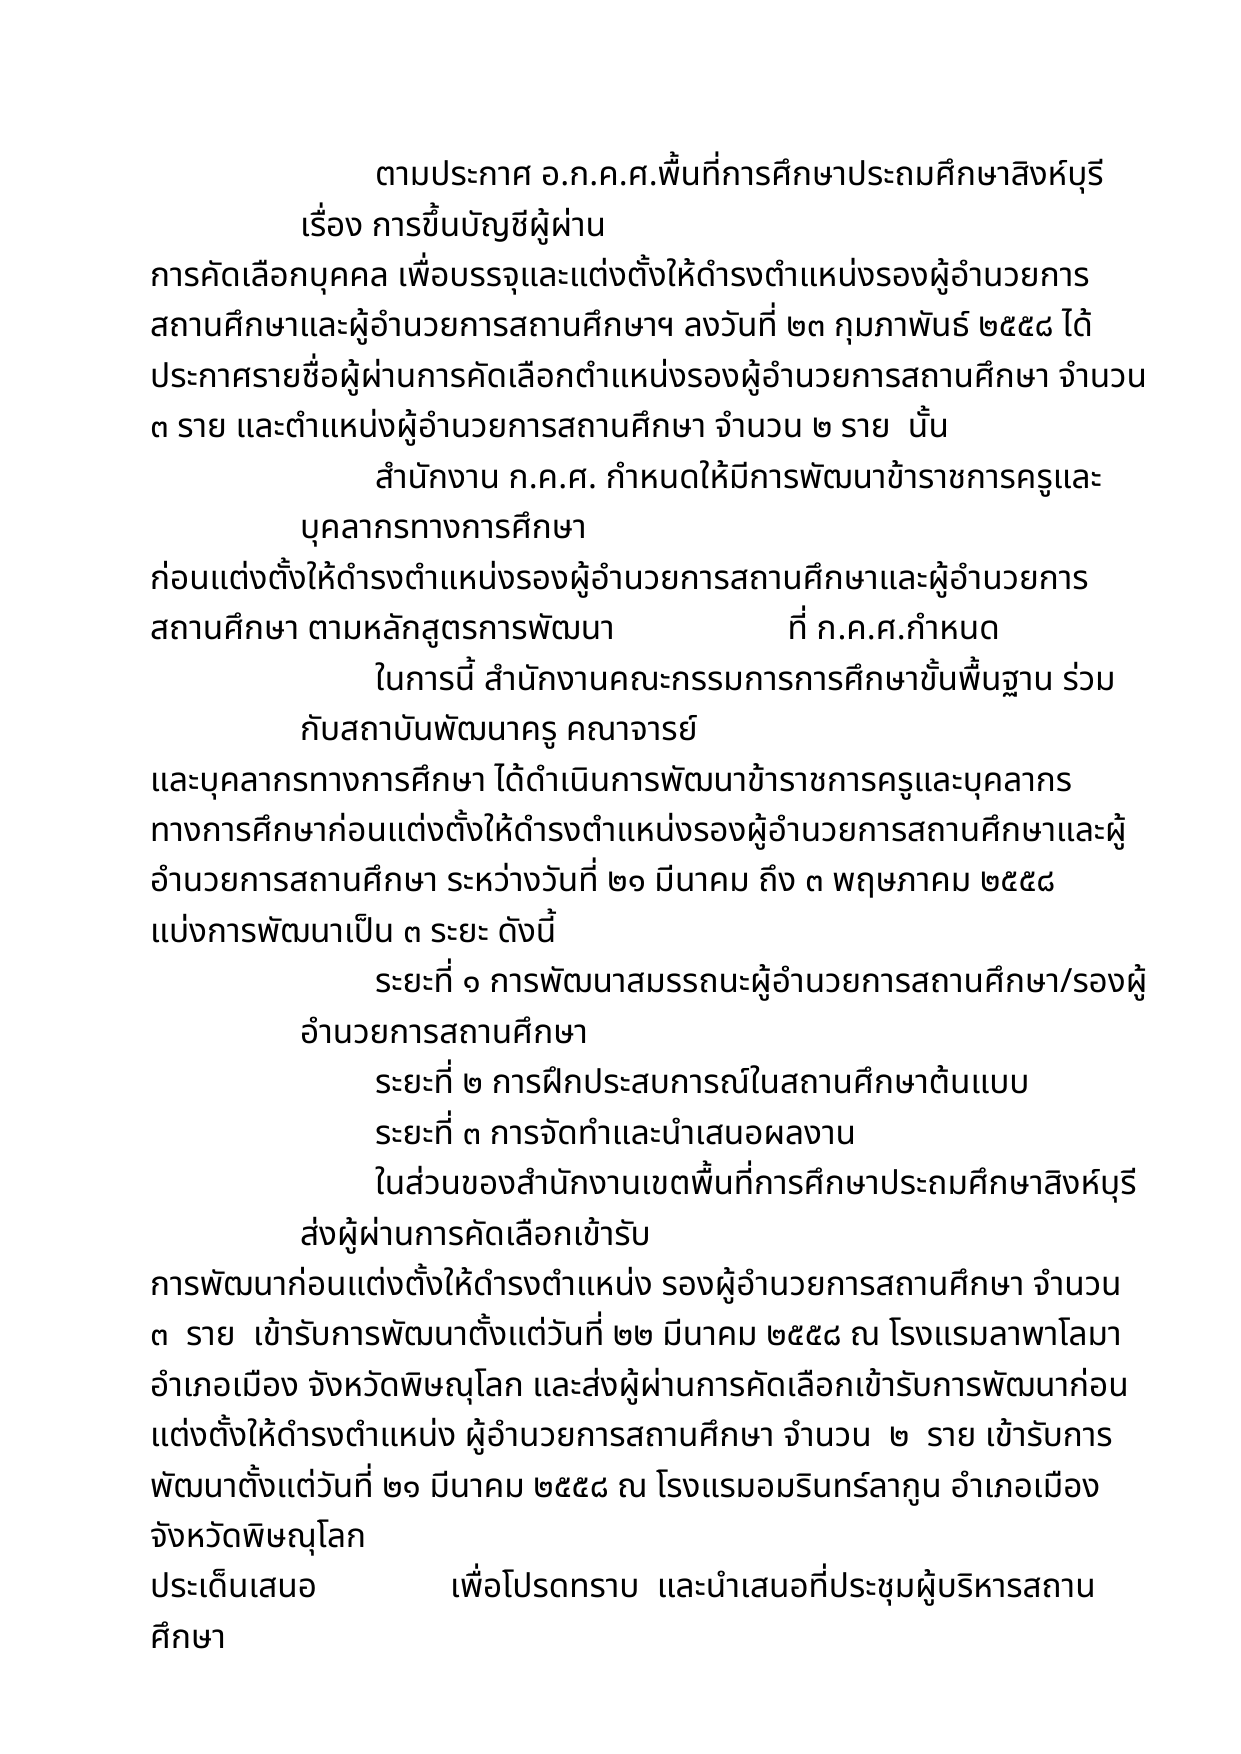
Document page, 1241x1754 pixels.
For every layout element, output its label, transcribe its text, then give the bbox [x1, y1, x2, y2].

text ในส่วนของสำนักงานเขตพื้นที่การศึกษาประถมศึกษาสิงห์บุรี ส่งผู้ผ่านการคัดเลือกเข้ารับ [300, 1159, 1152, 1260]
text การคัดเลือกบุคคล เพื่อบรรจุและแต่งตั้งให้ดำรงตำแหน่งรองผู้อำนวยการสถานศึกษาและผู้อำนวยการสถานศึกษาฯ ลงวันที่ ๒๓ กุมภาพันธ์ ๒๕๕๘ ได้ประกาศรายชื่อผู้ผ่านการคัดเลือกตำแหน่งรองผู้อำนวยการสถานศึกษา จำนวน ๓ ราย และตำแหน่งผู้อำนวยการสถานศึกษา จำนวน ๒ ราย นั้น [150, 251, 1152, 453]
text ก่อนแต่งตั้งให้ดำรงตำแหน่งรองผู้อำนวยการสถานศึกษาและผู้อำนวยการสถานศึกษา ตามหลักสูตรการพัฒนา ที่ ก.ค.ศ.กำหนด [150, 554, 1152, 655]
text ในการนี้ สำนักงานคณะกรรมการการศึกษาขั้นพื้นฐาน ร่วมกับสถาบันพัฒนาครู คณาจารย์ [300, 655, 1152, 756]
text ตามประกาศ อ.ก.ค.ศ.พื้นที่การศึกษาประถมศึกษาสิงห์บุรี เรื่อง การขึ้นบัญชีผู้ผ่าน [300, 150, 1152, 251]
text และบุคลากรทางการศึกษา ได้ดำเนินการพัฒนาข้าราชการครูและบุคลากรทางการศึกษาก่อนแต่งตั้งให้ดำรงตำแหน่งรองผู้อำนวยการสถานศึกษาและผู้อำนวยการสถานศึกษา ระหว่างวันที่ ๒๑ มีนาคม ถึง ๓ พฤษภาคม ๒๕๕๘ แบ่งการพัฒนาเป็น ๓ ระยะ ดังนี้ [150, 756, 1152, 957]
text ระยะที่ ๒ การฝึกประสบการณ์ในสถานศึกษาต้นแบบ [300, 1058, 1152, 1109]
text ระยะที่ ๑ การพัฒนาสมรรถนะผู้อำนวยการสถานศึกษา/รองผู้อำนวยการสถานศึกษา [300, 957, 1152, 1058]
text ระยะที่ ๓ การจัดทำและนำเสนอผลงาน [300, 1109, 1152, 1159]
text สำนักงาน ก.ค.ศ. กำหนดให้มีการพัฒนาข้าราชการครูและบุคลากรทางการศึกษา [300, 453, 1152, 554]
text การพัฒนาก่อนแต่งตั้งให้ดำรงตำแหน่ง รองผู้อำนวยการสถานศึกษา จำนวน ๓ ราย เข้ารับการพัฒนาตั้งแต่วันที่ ๒๒ มีนาคม ๒๕๕๘ ณ โรงแรมลาพาโลมา อำเภอเมือง จังหวัดพิษณุโลก และส่งผู้ผ่านการคัดเลือกเข้ารับการพัฒนาก่อนแต่งตั้งให้ดำรงตำแหน่ง ผู้อำนวยการสถานศึกษา จำนวน ๒ ราย เข้ารับการพัฒนาตั้งแต่วันที่ ๒๑ มีนาคม ๒๕๕๘ ณ โรงแรมอมรินทร์ลากูน อำเภอเมือง จังหวัดพิษณุโลก [150, 1260, 1152, 1562]
text ประเด็นเสนอ เพื่อโปรดทราบ และนำเสนอที่ประชุมผู้บริหารสถานศึกษา [150, 1562, 1152, 1663]
